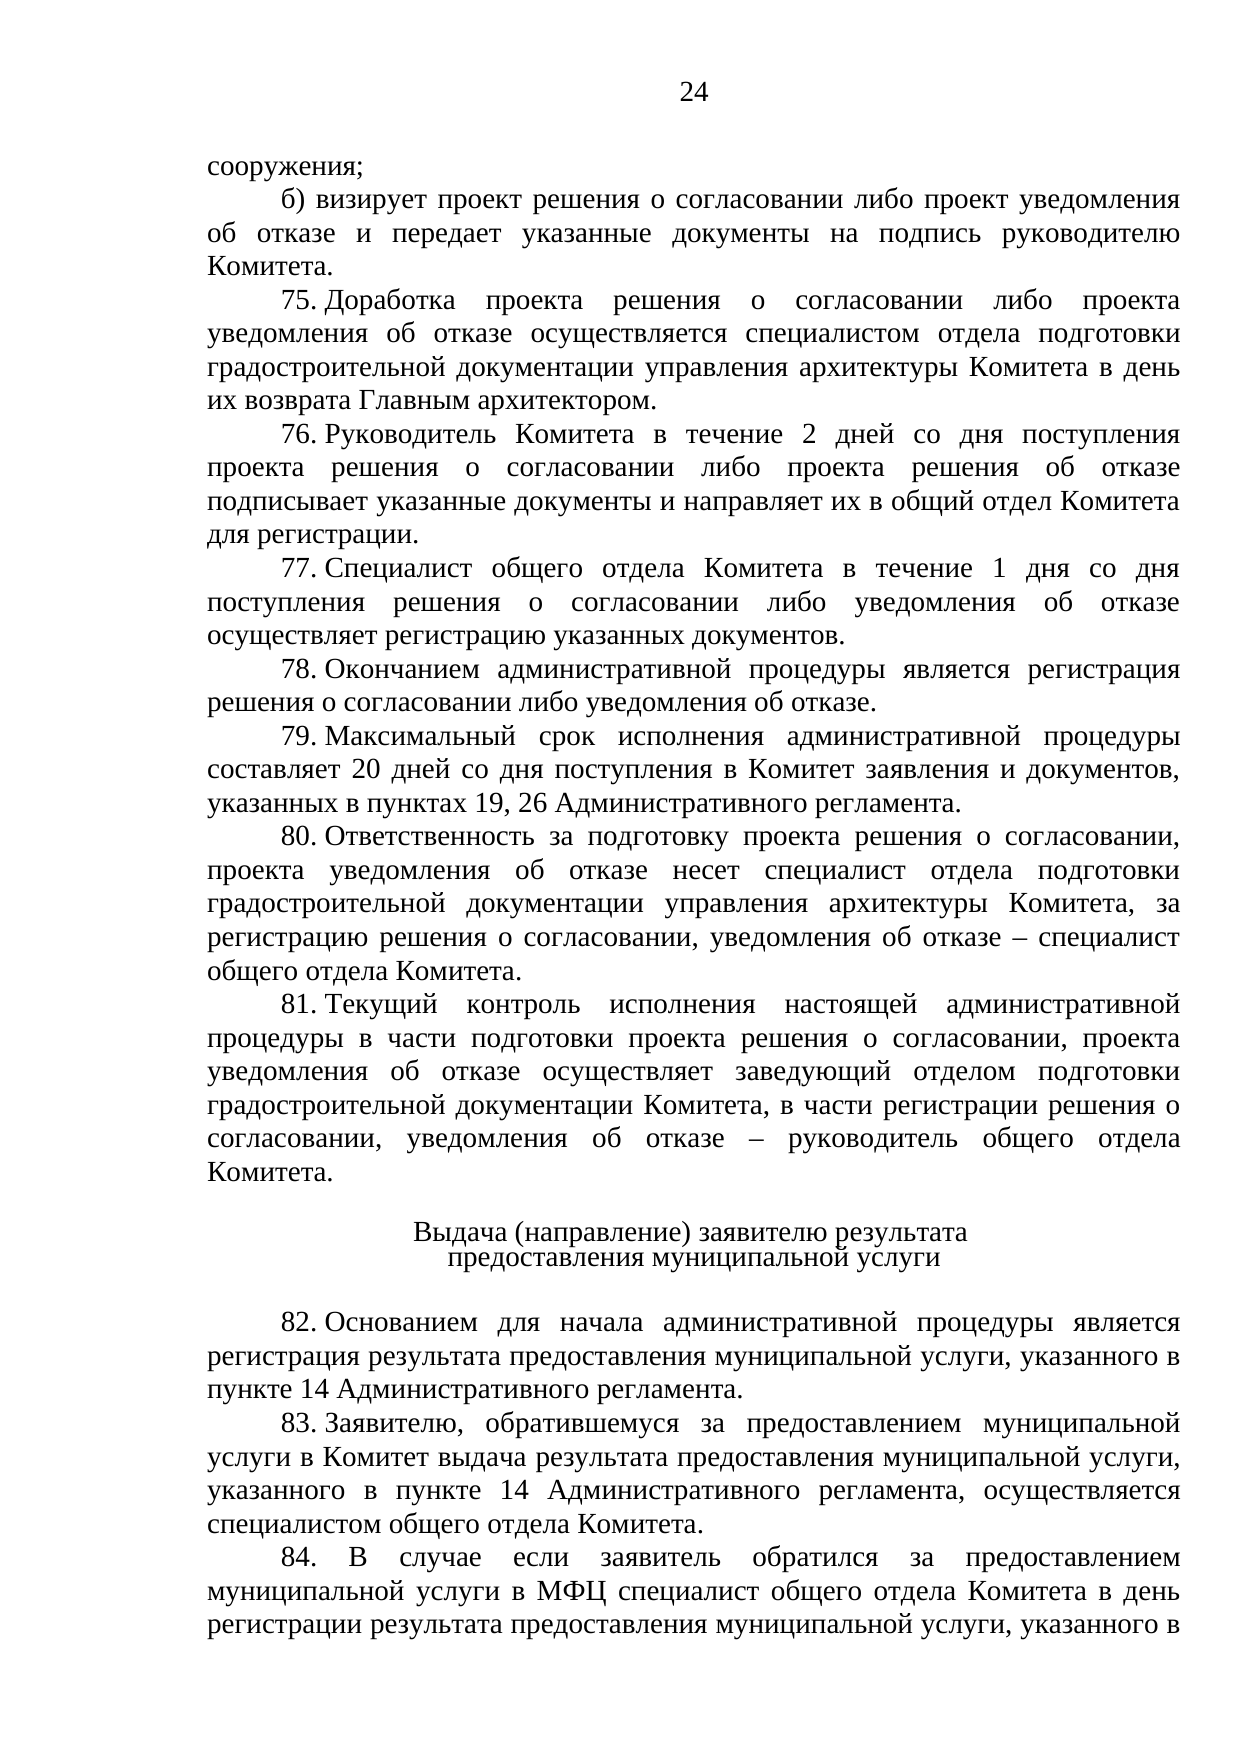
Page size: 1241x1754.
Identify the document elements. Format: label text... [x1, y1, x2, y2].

list Максимальный срок исполнения административной процедуры составляет 20 дней со дня поступления в Комитет заявления и документов, указанных в пунктах 19, 26 Административного регламента. [207, 718, 1181, 818]
list Руководитель Комитета в течение 2 дней со дня поступления проекта решения о согласовании либо проекта решения об отказе подписывает указанные документы и направляет их в общий отдел Комитета для регистрации. [207, 416, 1181, 550]
list Основанием для начала административной процедуры является регистрация результата предоставления муниципальной услуги, указанного в пункте 14 Административного регламента. [207, 1304, 1181, 1405]
list Специалист общего отдела Комитета в течение 1 дня со дня поступления решения о согласовании либо уведомления об отказе осуществляет регистрацию указанных документов. [207, 550, 1181, 651]
text б) визирует проект решения о согласовании либо проект уведомления об отказе и передает указанные документы на подпись руководителю Комитета. [207, 181, 1181, 282]
text Выдача (направление) заявителю результата предоставления муниципальной услуги [207, 1221, 1181, 1271]
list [207, 148, 1181, 181]
list Заявителю, обратившемуся за предоставлением муниципальной услуги в Комитет выдача результата предоставления муниципальной услуги, указанного в пункте 14 Административного регламента, осуществляется специалистом общего отдела Комитета. [207, 1405, 1181, 1539]
list Ответственность за подготовку проекта решения о согласовании, проекта уведомления об отказе несет специалист отдела подготовки градостроительной документации управления архитектуры Комитета, за регистрацию решения о согласовании, уведомления об отказе – специалист общего отдела Комитета. [207, 818, 1181, 986]
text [207, 1539, 1181, 1640]
list Доработка проекта решения о согласовании либо проекта уведомления об отказе осуществляется специалистом отдела подготовки градостроительной документации управления архитектуры Комитета в день их возврата Главным архитектором. [207, 282, 1181, 416]
list Текущий контроль исполнения настоящей административной процедуры в части подготовки проекта решения о согласовании, проекта уведомления об отказе осуществляет заведующий отделом подготовки градостроительной документации Комитета, в части регистрации решения о согласовании, уведомления об отказе – руководитель общего отдела Комитета. [207, 986, 1181, 1187]
list Окончанием административной процедуры является регистрация решения о согласовании либо уведомления об отказе. [207, 651, 1181, 718]
